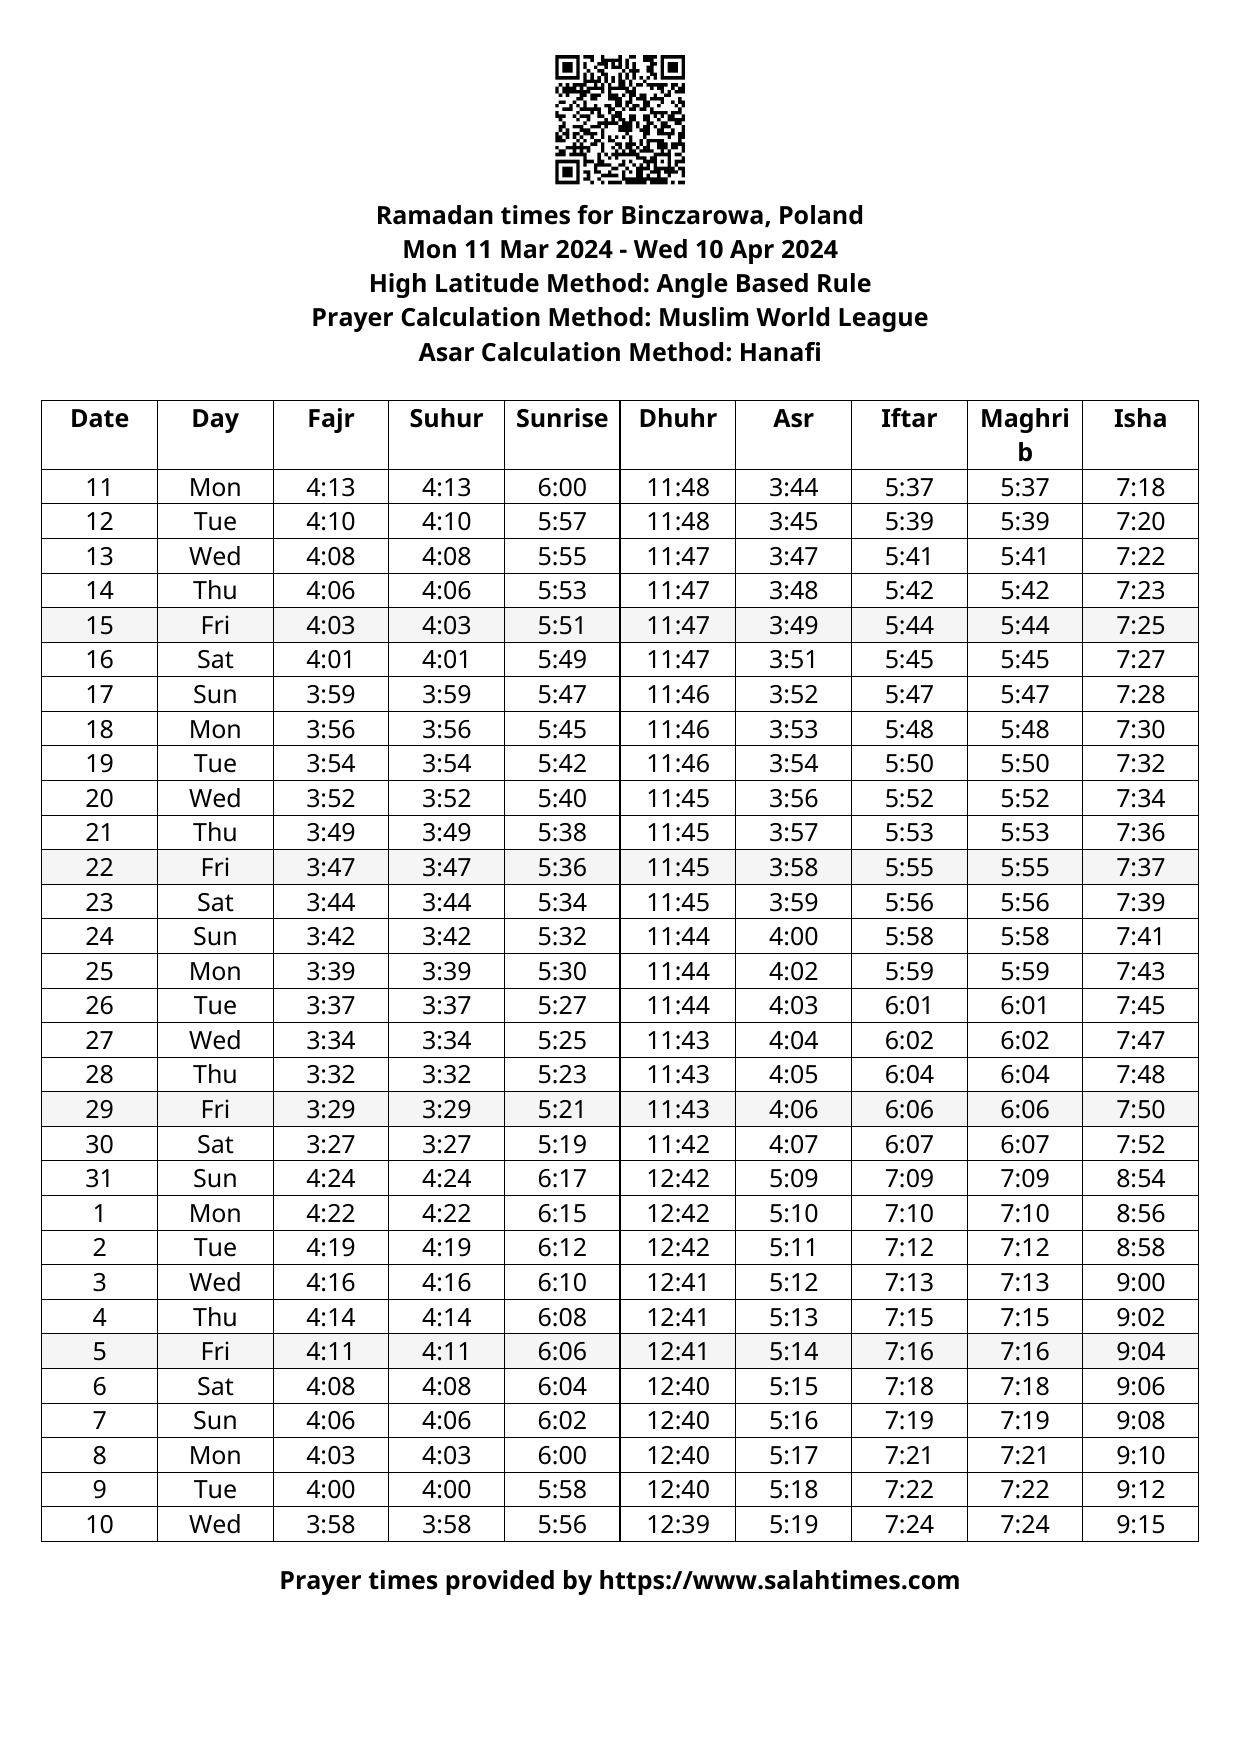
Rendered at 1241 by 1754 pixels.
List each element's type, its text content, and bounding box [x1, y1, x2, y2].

table_cell 3:56 [274, 712, 388, 745]
table_cell 12:42 [621, 1161, 735, 1195]
table_cell 11:45 [621, 781, 735, 814]
table_cell 11:47 [621, 608, 735, 642]
table_cell 5:41 [852, 539, 967, 572]
table_cell 7:50 [1083, 1092, 1198, 1126]
table_cell Fri [158, 1334, 273, 1368]
table_cell 7:39 [1083, 885, 1198, 918]
table_cell 4:08 [389, 1369, 504, 1402]
table_cell 3:34 [274, 1023, 388, 1057]
table_cell 4:10 [274, 504, 388, 538]
table_cell 5:39 [968, 504, 1082, 538]
table_cell 18 [42, 712, 157, 745]
table_cell 7:21 [852, 1438, 967, 1472]
table_cell 5:40 [505, 781, 619, 814]
table_cell 11 [42, 470, 157, 503]
table_cell 6:06 [968, 1092, 1082, 1126]
table_cell 7:19 [968, 1404, 1082, 1437]
table_cell 7:43 [1083, 954, 1198, 987]
table_cell Fri [158, 608, 273, 642]
table_cell 12:40 [621, 1404, 735, 1437]
table_cell 7:18 [968, 1369, 1082, 1402]
table_cell 6:07 [852, 1127, 967, 1160]
table_cell 7:23 [1083, 574, 1198, 607]
table_cell 3:39 [274, 954, 388, 987]
table_cell 7:10 [852, 1196, 967, 1229]
table_cell 11:43 [621, 1023, 735, 1057]
table_cell 11:46 [621, 677, 735, 711]
table_cell 4:22 [274, 1196, 388, 1229]
table_cell 5:56 [968, 885, 1082, 918]
table_cell 3:32 [274, 1058, 388, 1091]
table_cell 6:02 [505, 1404, 619, 1437]
table_cell 3:44 [736, 470, 851, 503]
table_cell 5:52 [852, 781, 967, 814]
table_cell 13 [42, 539, 157, 572]
table_cell 29 [42, 1092, 157, 1126]
table_cell 12:41 [621, 1334, 735, 1368]
table_cell 4:24 [274, 1161, 388, 1195]
table_cell 12:41 [621, 1300, 735, 1333]
table_cell 9:12 [1083, 1473, 1198, 1506]
table_cell 11:45 [621, 816, 735, 849]
table_cell 28 [42, 1058, 157, 1091]
table_cell 9:06 [1083, 1369, 1198, 1402]
table_cell 7:21 [968, 1438, 1082, 1472]
table_cell 5:58 [968, 919, 1082, 953]
table_cell 6:00 [505, 470, 619, 503]
table_cell 5:14 [736, 1334, 851, 1368]
text Mon 11 Mar 2024 - Wed 10 Apr 2024 [42, 232, 1198, 266]
table_cell 5:55 [505, 539, 619, 572]
table_cell 7:10 [968, 1196, 1082, 1229]
table_cell 7:34 [1083, 781, 1198, 814]
table_header Isha [1083, 401, 1198, 469]
table_cell 3:49 [736, 608, 851, 642]
table_cell 11:48 [621, 504, 735, 538]
table_cell 3:32 [389, 1058, 504, 1091]
table_cell 6:08 [505, 1300, 619, 1333]
table_cell Wed [158, 1265, 273, 1299]
table_cell Tue [158, 746, 273, 780]
table_cell 5:48 [852, 712, 967, 745]
table_cell 5:55 [968, 850, 1082, 884]
text Prayer Calculation Method: Muslim World League [42, 300, 1198, 334]
table_cell 11:44 [621, 919, 735, 953]
table_cell 4:04 [736, 1023, 851, 1057]
table_cell 31 [42, 1161, 157, 1195]
table_cell 3:37 [389, 989, 504, 1022]
table_cell 3:42 [389, 919, 504, 953]
table_cell 4:06 [274, 1404, 388, 1437]
table_cell 24 [42, 919, 157, 953]
table_cell 3:27 [389, 1127, 504, 1160]
table_cell 5:30 [505, 954, 619, 987]
table_cell Sat [158, 643, 273, 676]
table_cell 11:47 [621, 574, 735, 607]
table_cell 5:49 [505, 643, 619, 676]
table_cell Tue [158, 504, 273, 538]
table_cell 4:16 [274, 1265, 388, 1299]
table_cell 3:54 [389, 746, 504, 780]
table_cell 11:45 [621, 885, 735, 918]
text Asar Calculation Method: Hanafi [42, 334, 1198, 368]
table_cell 7:18 [1083, 470, 1198, 503]
table_cell 7:13 [968, 1265, 1082, 1299]
table_cell 22 [42, 850, 157, 884]
table_cell 3:58 [736, 850, 851, 884]
table_cell 4:16 [389, 1265, 504, 1299]
table_header Asr [736, 401, 851, 469]
table_cell 7:19 [852, 1404, 967, 1437]
table_cell 3:49 [274, 816, 388, 849]
table_cell 21 [42, 816, 157, 849]
table_cell 5:36 [505, 850, 619, 884]
table_cell 9:04 [1083, 1334, 1198, 1368]
table_cell Thu [158, 1300, 273, 1333]
table_header Dhuhr [621, 401, 735, 469]
table_cell 5:17 [736, 1438, 851, 1472]
table_cell 11:44 [621, 954, 735, 987]
table_cell 4:06 [389, 574, 504, 607]
table_cell 11:43 [621, 1092, 735, 1126]
table_cell 7:27 [1083, 643, 1198, 676]
table_cell 5:12 [736, 1265, 851, 1299]
table_cell Mon [158, 712, 273, 745]
table_cell 5:42 [852, 574, 967, 607]
table_cell 6:10 [505, 1265, 619, 1299]
table_cell 17 [42, 677, 157, 711]
table_cell 3:47 [274, 850, 388, 884]
table_cell 7:16 [852, 1334, 967, 1368]
table_cell Sat [158, 1127, 273, 1160]
table_cell 6:12 [505, 1231, 619, 1264]
table_cell 5:13 [736, 1300, 851, 1333]
table_cell 5:47 [968, 677, 1082, 711]
table_cell 5:58 [505, 1473, 619, 1506]
table_cell 5:44 [852, 608, 967, 642]
table_cell 4:08 [274, 539, 388, 572]
table_cell 11:46 [621, 746, 735, 780]
table_cell 6:02 [968, 1023, 1082, 1057]
table_cell 5:45 [968, 643, 1082, 676]
table_cell 5:10 [736, 1196, 851, 1229]
table_cell 12:41 [621, 1265, 735, 1299]
table_cell 5:39 [852, 504, 967, 538]
table_cell 7:09 [968, 1161, 1082, 1195]
table_cell 8:54 [1083, 1161, 1198, 1195]
table_cell 6:00 [505, 1438, 619, 1472]
table_cell 4:05 [736, 1058, 851, 1091]
table_cell 4:19 [389, 1231, 504, 1264]
table_cell 7:15 [968, 1300, 1082, 1333]
table_cell 3:52 [389, 781, 504, 814]
table_header Fajr [274, 401, 388, 469]
table_cell 3:56 [736, 781, 851, 814]
table_cell 5:47 [505, 677, 619, 711]
table_cell 4:02 [736, 954, 851, 987]
table_cell 4:03 [736, 989, 851, 1022]
table_cell 7:22 [968, 1473, 1082, 1506]
table_cell 5:53 [505, 574, 619, 607]
table_cell 3:59 [389, 677, 504, 711]
table_cell 5:51 [505, 608, 619, 642]
text High Latitude Method: Angle Based Rule [42, 266, 1198, 300]
table_cell 8:56 [1083, 1196, 1198, 1229]
table_cell 5:18 [736, 1473, 851, 1506]
table_cell 3:59 [274, 677, 388, 711]
table_cell 4:24 [389, 1161, 504, 1195]
table_cell 5:52 [968, 781, 1082, 814]
table_cell Mon [158, 1438, 273, 1472]
table_cell 3:54 [736, 746, 851, 780]
table_cell 4:03 [389, 1438, 504, 1472]
table_cell 12:40 [621, 1369, 735, 1402]
table_cell 3:57 [736, 816, 851, 849]
table_cell 4:06 [389, 1404, 504, 1437]
table_cell 5:56 [505, 1507, 619, 1541]
table_cell Sun [158, 1404, 273, 1437]
table_cell 7:41 [1083, 919, 1198, 953]
table_cell 5:16 [736, 1404, 851, 1437]
table_cell 6:15 [505, 1196, 619, 1229]
table_cell 11:48 [621, 470, 735, 503]
table_cell 4:01 [274, 643, 388, 676]
table_cell Tue [158, 989, 273, 1022]
table_cell Sun [158, 1161, 273, 1195]
table_cell 6 [42, 1369, 157, 1402]
table_cell 7:22 [1083, 539, 1198, 572]
table_header Sunrise [505, 401, 619, 469]
table_cell 4:19 [274, 1231, 388, 1264]
table_cell 5:34 [505, 885, 619, 918]
table_cell 12:42 [621, 1231, 735, 1264]
table_cell 5:32 [505, 919, 619, 953]
table_cell 12:40 [621, 1438, 735, 1472]
table_cell 5:37 [968, 470, 1082, 503]
table_cell 3:58 [389, 1507, 504, 1541]
table_cell 5 [42, 1334, 157, 1368]
table_cell 3:42 [274, 919, 388, 953]
table_cell 8:58 [1083, 1231, 1198, 1264]
table_cell 3:39 [389, 954, 504, 987]
table_cell 3:56 [389, 712, 504, 745]
table_cell 7:36 [1083, 816, 1198, 849]
table_cell 10 [42, 1507, 157, 1541]
table_cell 9:08 [1083, 1404, 1198, 1437]
table_header Date [42, 401, 157, 469]
table_cell 5:53 [968, 816, 1082, 849]
table_cell 9:00 [1083, 1265, 1198, 1299]
table_cell 7:52 [1083, 1127, 1198, 1160]
table_cell 7:32 [1083, 746, 1198, 780]
table_cell 5:55 [852, 850, 967, 884]
table_cell 12:39 [621, 1507, 735, 1541]
table_cell 3:59 [736, 885, 851, 918]
table_cell 27 [42, 1023, 157, 1057]
table_cell 7:15 [852, 1300, 967, 1333]
table_cell Thu [158, 816, 273, 849]
table_cell 5:21 [505, 1092, 619, 1126]
table_cell 3:49 [389, 816, 504, 849]
table_cell 4:11 [274, 1334, 388, 1368]
table_cell 3:27 [274, 1127, 388, 1160]
table_cell Wed [158, 1507, 273, 1541]
table_cell 3:48 [736, 574, 851, 607]
table_cell 5:57 [505, 504, 619, 538]
table_cell Mon [158, 470, 273, 503]
table_cell 4:01 [389, 643, 504, 676]
table_cell 4:08 [274, 1369, 388, 1402]
table_cell 9:02 [1083, 1300, 1198, 1333]
table_cell Sat [158, 1369, 273, 1402]
table_cell 4:10 [389, 504, 504, 538]
table_header Suhur [389, 401, 504, 469]
table_cell 5:23 [505, 1058, 619, 1091]
table_cell 3:44 [389, 885, 504, 918]
table_cell 5:58 [852, 919, 967, 953]
table_cell 3:47 [389, 850, 504, 884]
table_cell 3:47 [736, 539, 851, 572]
table_cell 1 [42, 1196, 157, 1229]
table_cell 7 [42, 1404, 157, 1437]
table_cell 6:04 [968, 1058, 1082, 1091]
table_cell 4:14 [389, 1300, 504, 1333]
table_cell 7:12 [968, 1231, 1082, 1264]
table_cell 4:22 [389, 1196, 504, 1229]
table_cell 5:53 [852, 816, 967, 849]
table_cell 6:02 [852, 1023, 967, 1057]
table_cell 9:15 [1083, 1507, 1198, 1541]
table_cell 7:28 [1083, 677, 1198, 711]
table_cell 4:03 [274, 608, 388, 642]
table_cell Tue [158, 1473, 273, 1506]
table_cell 5:45 [505, 712, 619, 745]
table_cell 3:52 [274, 781, 388, 814]
table_cell 3:54 [274, 746, 388, 780]
table_cell 11:42 [621, 1127, 735, 1160]
table_cell Sat [158, 885, 273, 918]
table_cell 26 [42, 989, 157, 1022]
table_cell 15 [42, 608, 157, 642]
table_cell 11:44 [621, 989, 735, 1022]
table_cell 20 [42, 781, 157, 814]
picture [542, 41, 699, 198]
table_cell 23 [42, 885, 157, 918]
table_cell 5:11 [736, 1231, 851, 1264]
table_cell 3:37 [274, 989, 388, 1022]
table_cell 6:01 [852, 989, 967, 1022]
table_cell 5:45 [852, 643, 967, 676]
text Prayer times provided by https://www.salahtimes.com [42, 1563, 1198, 1597]
table_cell 3 [42, 1265, 157, 1299]
table_cell 14 [42, 574, 157, 607]
table_cell 7:20 [1083, 504, 1198, 538]
table_cell 4:03 [389, 608, 504, 642]
table_cell 6:06 [852, 1092, 967, 1126]
table_cell 6:04 [852, 1058, 967, 1091]
table_cell 6:04 [505, 1369, 619, 1402]
table_cell 4:14 [274, 1300, 388, 1333]
table_cell 4:00 [274, 1473, 388, 1506]
table_cell 5:19 [505, 1127, 619, 1160]
table_cell 7:22 [852, 1473, 967, 1506]
table_cell Mon [158, 1196, 273, 1229]
table_cell Wed [158, 1023, 273, 1057]
table_cell 3:58 [274, 1507, 388, 1541]
table_cell 7:30 [1083, 712, 1198, 745]
table_cell 7:48 [1083, 1058, 1198, 1091]
table_cell Fri [158, 850, 273, 884]
table_cell 11:46 [621, 712, 735, 745]
table_cell Sun [158, 919, 273, 953]
table_cell 6:07 [968, 1127, 1082, 1160]
table_cell 5:25 [505, 1023, 619, 1057]
table_cell 2 [42, 1231, 157, 1264]
table_cell 5:59 [968, 954, 1082, 987]
table_cell 4:13 [389, 470, 504, 503]
table_cell 11:43 [621, 1058, 735, 1091]
table_header Iftar [852, 401, 967, 469]
table_cell Wed [158, 539, 273, 572]
table_cell 5:41 [968, 539, 1082, 572]
table_cell 7:37 [1083, 850, 1198, 884]
table_header Maghrib [968, 401, 1082, 469]
table_cell 4:08 [389, 539, 504, 572]
table_cell 3:29 [389, 1092, 504, 1126]
table_cell 5:47 [852, 677, 967, 711]
table_cell 4:07 [736, 1127, 851, 1160]
table_cell 3:45 [736, 504, 851, 538]
table_cell 12:40 [621, 1473, 735, 1506]
table_cell 3:53 [736, 712, 851, 745]
table_cell 3:29 [274, 1092, 388, 1126]
table_cell 3:44 [274, 885, 388, 918]
table_cell 4:00 [389, 1473, 504, 1506]
table_cell 5:48 [968, 712, 1082, 745]
table_cell 3:52 [736, 677, 851, 711]
table_cell 5:56 [852, 885, 967, 918]
table_cell 30 [42, 1127, 157, 1160]
table_cell 5:27 [505, 989, 619, 1022]
table_cell Sun [158, 677, 273, 711]
table_cell 9:10 [1083, 1438, 1198, 1472]
table_cell 5:38 [505, 816, 619, 849]
table_cell 5:50 [968, 746, 1082, 780]
table_cell 19 [42, 746, 157, 780]
table_cell Thu [158, 574, 273, 607]
table_cell 6:17 [505, 1161, 619, 1195]
table_cell 4 [42, 1300, 157, 1333]
table_cell 7:16 [968, 1334, 1082, 1368]
table_cell Thu [158, 1058, 273, 1091]
table_cell Wed [158, 781, 273, 814]
table_cell 7:09 [852, 1161, 967, 1195]
table_cell 5:09 [736, 1161, 851, 1195]
table_header Day [158, 401, 273, 469]
table_cell 7:13 [852, 1265, 967, 1299]
table_cell 6:06 [505, 1334, 619, 1368]
table_cell 7:25 [1083, 608, 1198, 642]
table_cell 16 [42, 643, 157, 676]
table_cell 7:12 [852, 1231, 967, 1264]
table_cell 12:42 [621, 1196, 735, 1229]
table_cell 11:47 [621, 539, 735, 572]
table_cell 5:59 [852, 954, 967, 987]
table_cell 25 [42, 954, 157, 987]
table_cell 11:45 [621, 850, 735, 884]
table_cell 5:15 [736, 1369, 851, 1402]
table_cell 7:24 [968, 1507, 1082, 1541]
table_cell 11:47 [621, 643, 735, 676]
table_cell 4:03 [274, 1438, 388, 1472]
table_cell 5:42 [968, 574, 1082, 607]
table_cell Fri [158, 1092, 273, 1126]
table_cell 5:44 [968, 608, 1082, 642]
table_cell Tue [158, 1231, 273, 1264]
table_cell 7:47 [1083, 1023, 1198, 1057]
table_cell 8 [42, 1438, 157, 1472]
table_cell 9 [42, 1473, 157, 1506]
table_cell 4:11 [389, 1334, 504, 1368]
table_cell 5:19 [736, 1507, 851, 1541]
table_cell 5:42 [505, 746, 619, 780]
table_cell 5:50 [852, 746, 967, 780]
table_cell 7:24 [852, 1507, 967, 1541]
table_cell 6:01 [968, 989, 1082, 1022]
table_cell 4:13 [274, 470, 388, 503]
table_cell 4:06 [736, 1092, 851, 1126]
table_cell 5:37 [852, 470, 967, 503]
table_cell 4:00 [736, 919, 851, 953]
table_cell 7:18 [852, 1369, 967, 1402]
table_cell 4:06 [274, 574, 388, 607]
table_cell 3:34 [389, 1023, 504, 1057]
table_cell 12 [42, 504, 157, 538]
table_cell 3:51 [736, 643, 851, 676]
text Ramadan times for Binczarowa, Poland [42, 198, 1198, 232]
table_cell Mon [158, 954, 273, 987]
table_cell 7:45 [1083, 989, 1198, 1022]
